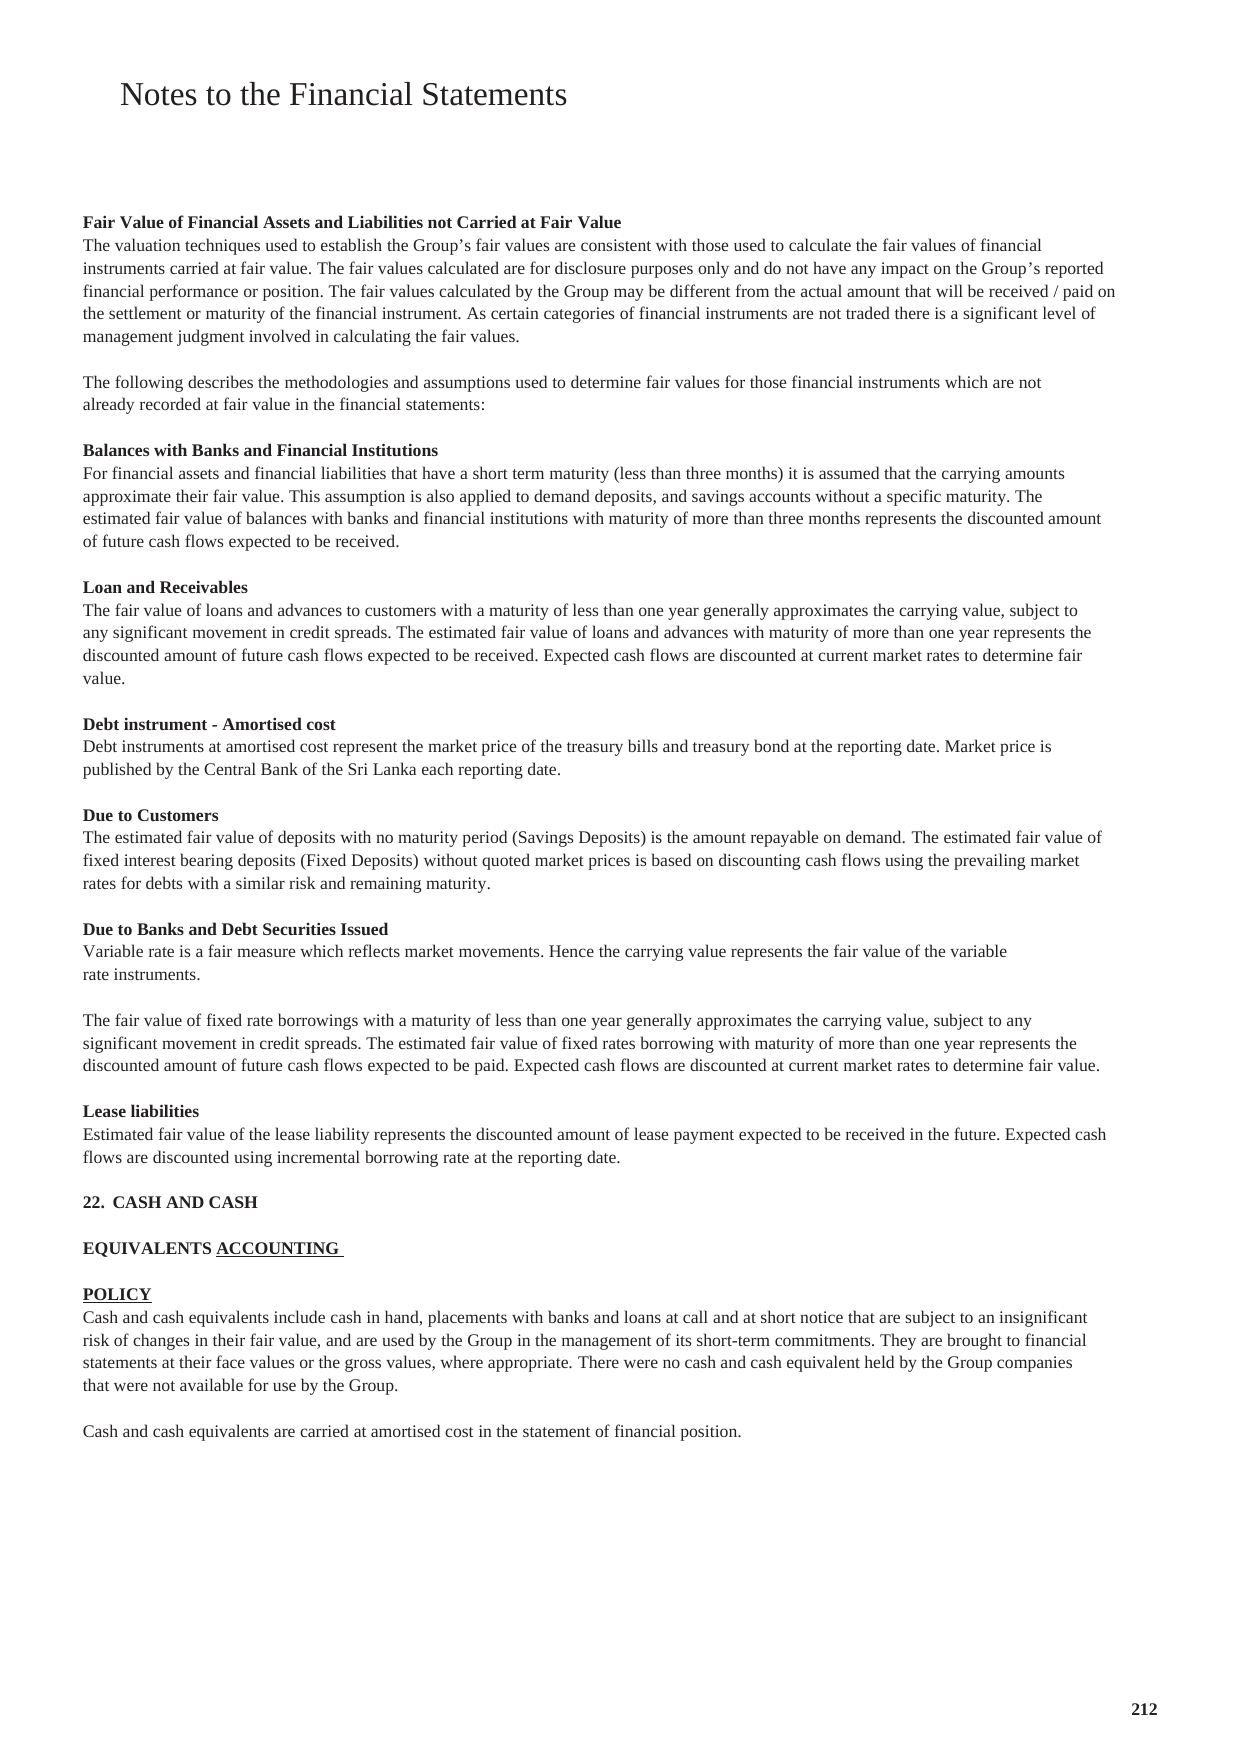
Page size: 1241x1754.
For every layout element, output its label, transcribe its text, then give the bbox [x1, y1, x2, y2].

text Debt instruments at amortised cost represent the market price of the treasury bills and treasury bond at the reporting date. Market price is published by the Central Bank of the Sri Lanka each reporting date. [83, 736, 1053, 779]
text The estimated fair value of deposits with no maturity period (Savings Deposits) is the amount repayable on demand. The estimated fair value of fixed interest bearing deposits (Fixed Deposits) without quoted market prices is based on discounting cash flows using the prevailing market rates for debts with a similar risk and remaining maturity. [83, 827, 1115, 893]
subtitle Fair Value of Financial Assets and Liabilities not Carried at Fair Value [83, 212, 1126, 232]
text The fair value of fixed rate borrowings with a maturity of less than one year generally approximates the carrying value, subject to any significant movement in credit spreads. The estimated fair value of fixed rates borrowing with maturity of more than one year represents the discounted amount of future cash flows expected to be paid. Expected cash flows are discounted at current market rates to determine fair value. [83, 1010, 1108, 1076]
text The valuation techniques used to establish the Group’s fair values are consistent with those used to calculate the fair values of financial instruments carried at fair value. The fair values calculated are for disclosure purposes only and do not have any impact on the Group’s reported financial performance or position. The fair values calculated by the Group may be different from the actual amount that will be received / paid on the settlement or maturity of the financial instrument. As certain categories of financial instruments are not traded there is a significant level of management judgment involved in calculating the fair values. [83, 235, 1119, 346]
text Cash and cash equivalents include cash in hand, placements with banks and loans at call and at short notice that are subject to an insignificant [83, 1309, 1126, 1327]
text The following describes the methodologies and assumptions used to determine fair values for those financial instruments which are not already recorded at fair value in the financial statements: [83, 372, 1096, 414]
text Cash and cash equivalents are carried at amortised cost in the statement of financial position. [83, 1421, 1126, 1441]
text Estimated fair value of the lease liability represents the discounted amount of lease payment expected to be received in the future. Expected cash flows are discounted using incremental borrowing rate at the reporting date. [83, 1124, 1108, 1167]
subtitle Due to Customers [83, 804, 1126, 825]
text Variable rate is a fair measure which reflects market movements. Hence the carrying value represents the fair value of the variable rate instruments. [83, 941, 1035, 984]
subtitle Debt instrument - Amortised cost [83, 713, 1126, 734]
text The fair value of loans and advances to customers with a maturity of less than one year generally approximates the carrying value, subject to any significant movement in credit spreads. The estimated fair value of loans and advances with maturity of more than one year represents the discounted amount of future cash flows expected to be received. Expected cash flows are discounted at current market rates to determine fair value. [83, 599, 1102, 688]
text risk of changes in their fair value, and are used by the Group in the management of its short-term commitments. They are brought to financial statements at their face values or the gross values, where appropriate. There were no cash and cash equivalent held by the Group companies that were not available for use by the Group. [83, 1329, 1104, 1395]
text For financial assets and financial liabilities that have a short term maturity (less than three months) it is assumed that the carrying amounts approximate their fair value. This assumption is also applied to demand deposits, and savings accounts without a specific maturity. The estimated fair value of balances with banks and financial institutions with maturity of more than three months represents the discounted amount of future cash flows expected to be received. [83, 463, 1111, 551]
subtitle CASH AND CASH EQUIVALENTS ACCOUNTING POLICY [83, 1172, 388, 1309]
subtitle Loan and Receivables [83, 577, 1126, 597]
subtitle Due to Banks and Debt Securities Issued [83, 918, 1126, 939]
subtitle Lease liabilities [83, 1101, 1126, 1121]
subtitle Balances with Banks and Financial Institutions [83, 440, 1126, 460]
